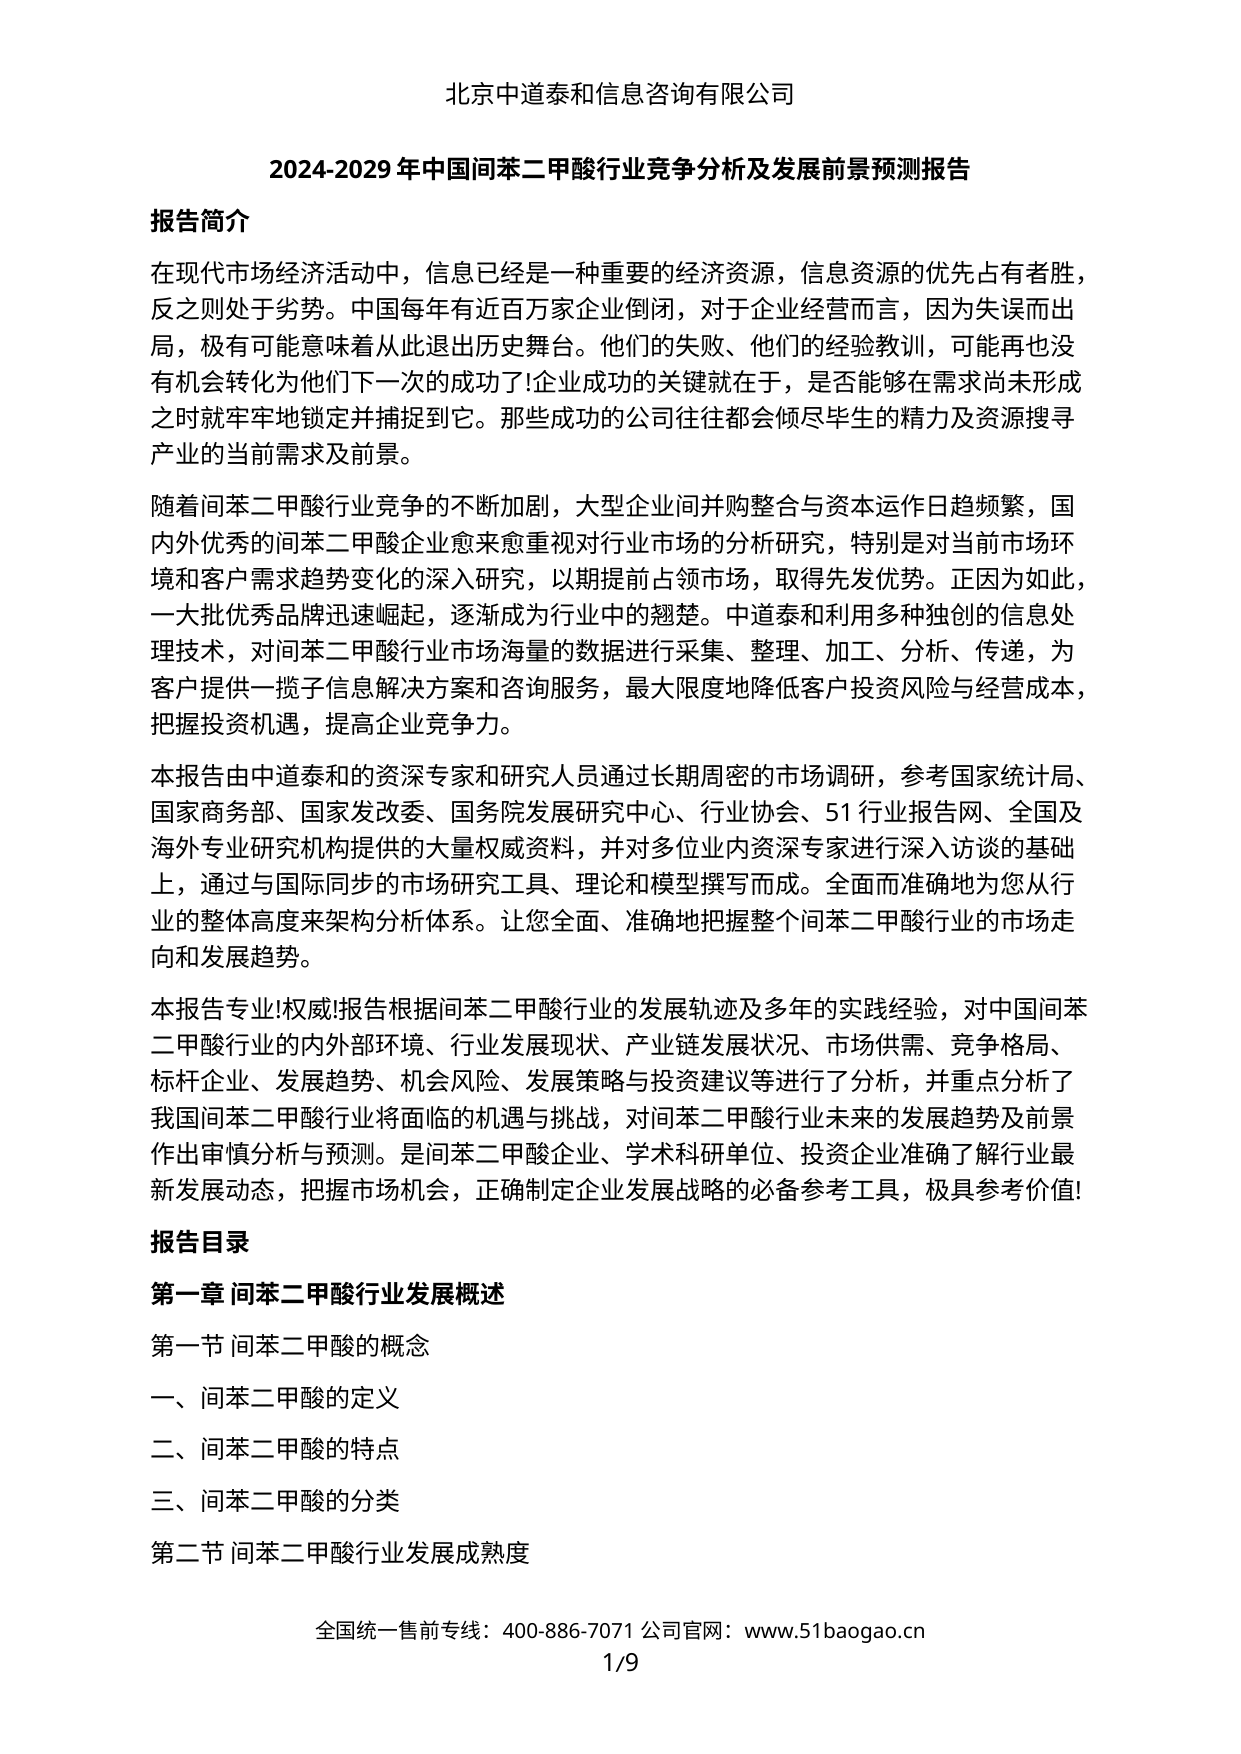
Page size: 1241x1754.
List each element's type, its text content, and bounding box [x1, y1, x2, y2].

text 2024-2029年中国间苯二甲酸行业竞争分析及发展前景预测报告 [150, 150, 1090, 186]
text 本报告由中道泰和的资深专家和研究人员通过长期周密的市场调研，参考国家统计局、国家商务部、国家发改委、国务院发展研究中心、行业协会、51行业报告网、全国及海外专业研究机构提供的大量权威资料，并对多位业内资深专家进行深入访谈的基础上，通过与国际同步的市场研究工具、理论和模型撰写而成。全面而准确地为您从行业的整体高度来架构分析体系。让您全面、准确地把握整个间苯二甲酸行业的市场走向和发展趋势。 [150, 756, 1090, 974]
text 报告目录 [150, 1222, 1090, 1259]
text 在现代市场经济活动中，信息已经是一种重要的经济资源，信息资源的优先占有者胜，反之则处于劣势。中国每年有近百万家企业倒闭，对于企业经营而言，因为失误而出局，极有可能意味着从此退出历史舞台。他们的失败、他们的经验教训，可能再也没有机会转化为他们下一次的成功了!企业成功的关键就在于，是否能够在需求尚未形成之时就牢牢地锁定并捕捉到它。那些成功的公司往往都会倾尽毕生的精力及资源搜寻产业的当前需求及前景。 [150, 254, 1090, 471]
text 第二节 间苯二甲酸行业发展成熟度 [150, 1534, 1090, 1570]
text 本报告专业!权威!报告根据间苯二甲酸行业的发展轨迹及多年的实践经验，对中国间苯二甲酸行业的内外部环境、行业发展现状、产业链发展状况、市场供需、竞争格局、标杆企业、发展趋势、机会风险、发展策略与投资建议等进行了分析，并重点分析了我国间苯二甲酸行业将面临的机遇与挑战，对间苯二甲酸行业未来的发展趋势及前景作出审慎分析与预测。是间苯二甲酸企业、学术科研单位、投资企业准确了解行业最新发展动态，把握市场机会，正确制定企业发展战略的必备参考工具，极具参考价值! [150, 989, 1090, 1207]
text 随着间苯二甲酸行业竞争的不断加剧，大型企业间并购整合与资本运作日趋频繁，国内外优秀的间苯二甲酸企业愈来愈重视对行业市场的分析研究，特别是对当前市场环境和客户需求趋势变化的深入研究，以期提前占领市场，取得先发优势。正因为如此，一大批优秀品牌迅速崛起，逐渐成为行业中的翘楚。中道泰和利用多种独创的信息处理技术，对间苯二甲酸行业市场海量的数据进行采集、整理、加工、分析、传递，为客户提供一揽子信息解决方案和咨询服务，最大限度地降低客户投资风险与经营成本，把握投资机遇，提高企业竞争力。 [150, 487, 1090, 741]
text 一、间苯二甲酸的定义 [150, 1378, 1090, 1414]
text 报告简介 [150, 202, 1090, 238]
text 第一节 间苯二甲酸的概念 [150, 1326, 1090, 1362]
text 三、间苯二甲酸的分类 [150, 1482, 1090, 1518]
text 二、间苯二甲酸的特点 [150, 1430, 1090, 1466]
text 第一章 间苯二甲酸行业发展概述 [150, 1274, 1090, 1311]
